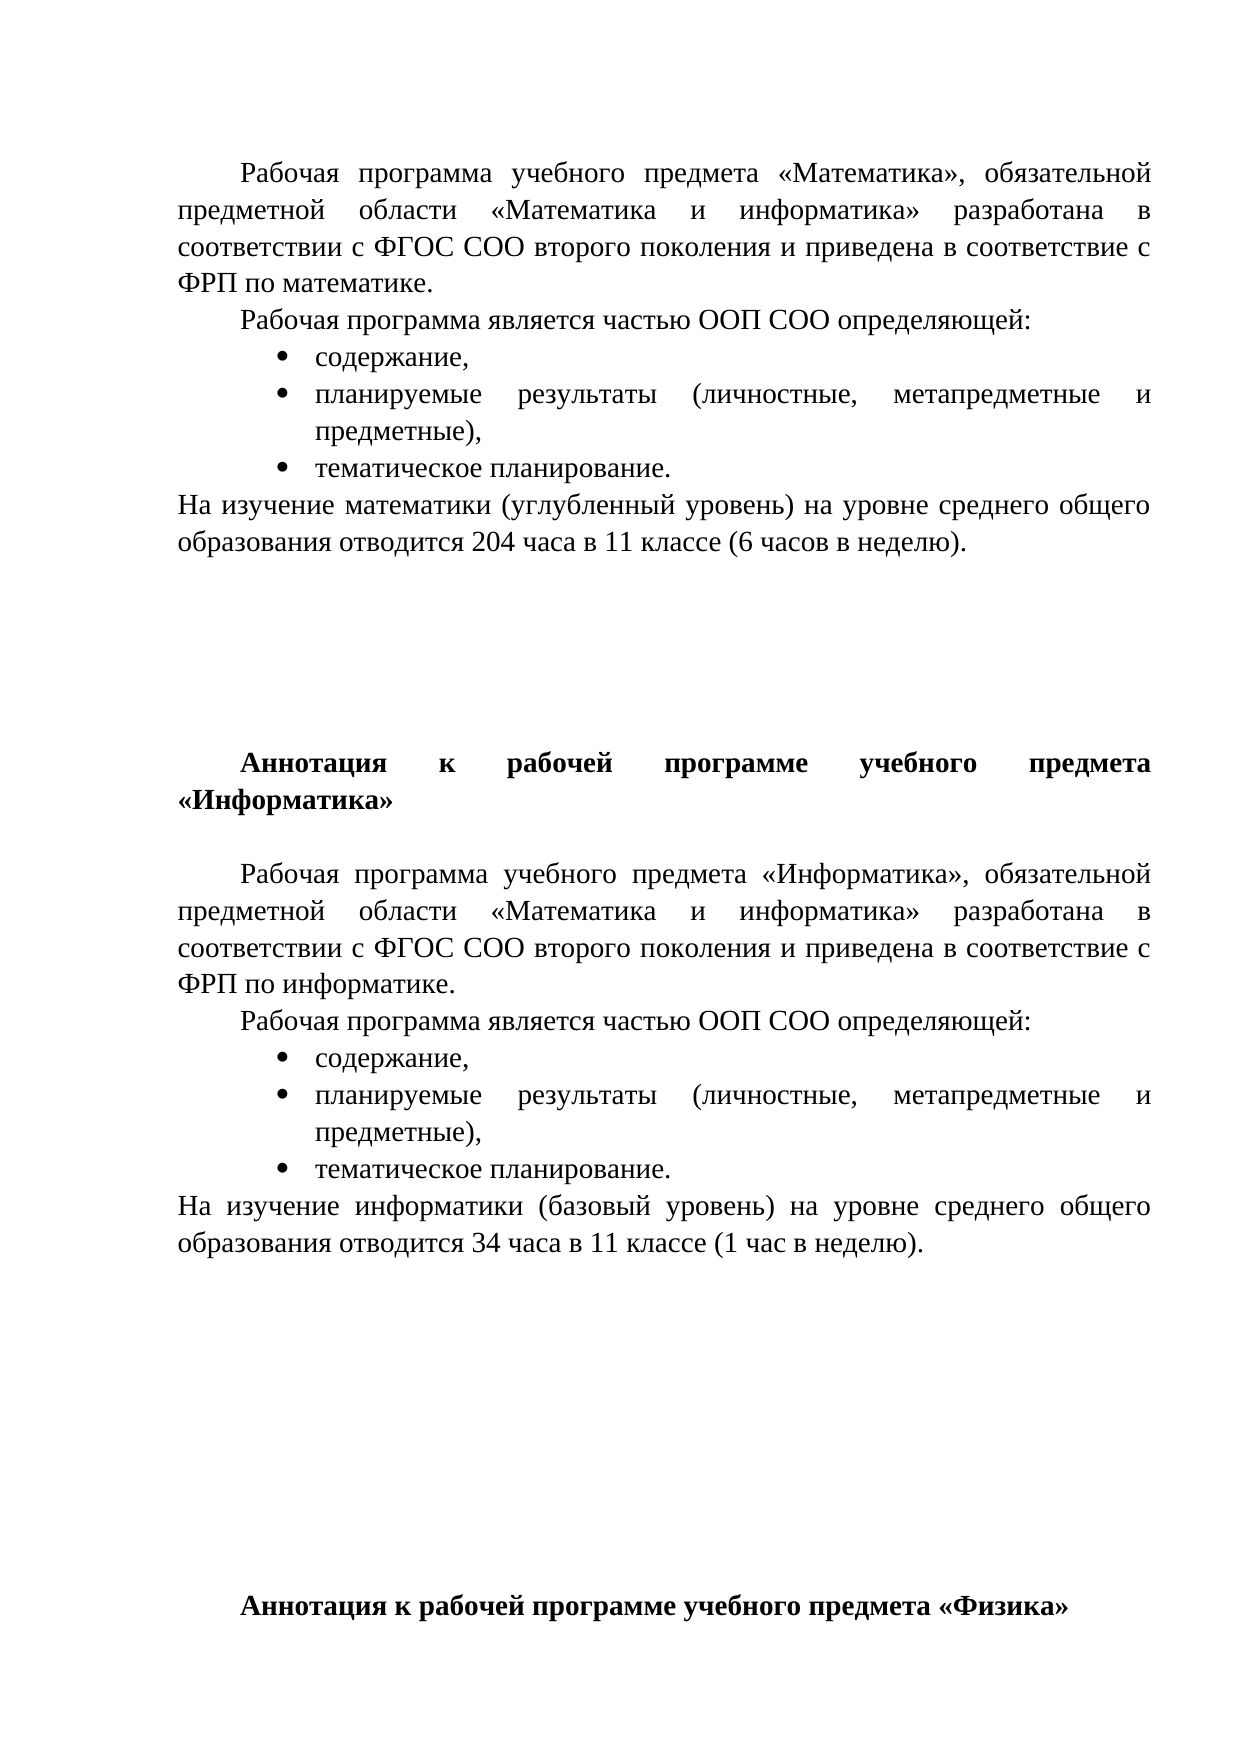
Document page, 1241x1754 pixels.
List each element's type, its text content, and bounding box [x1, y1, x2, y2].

text На изучение математики (углубленный уровень) на уровне среднего общего образования отводится 204 часа в 11 классе (6 часов в неделю).‌‌ [177, 487, 1152, 558]
text Аннотация к рабочей программе учебного предмета «Физика» [177, 1588, 1152, 1621]
list содержание, [277, 339, 1152, 373]
list тематическое планирование. [277, 450, 1152, 484]
text Рабочая программа учебного предмета «Математика», обязательной предметной области «Математика и информатика» разработана в соответствии с ФГОС СОО второго поколения и приведена в соответствие с ФРП по математике. [177, 155, 1152, 299]
list планируемые результаты (личностные, метапредметные и предметные), [277, 376, 1152, 447]
list планируемые результаты (личностные, метапредметные и предметные), [277, 1077, 1152, 1148]
text Рабочая программа является частью ООП СОО определяющей: [177, 1003, 1152, 1037]
list тематическое планирование. [277, 1151, 1152, 1185]
text Рабочая программа является частью ООП СОО определяющей: [177, 302, 1152, 336]
text На изучение информатики (базовый уровень) на уровне среднего общего образования отводится 34 часа в 11 классе (1 час в неделю).‌‌ [177, 1188, 1152, 1258]
list содержание, [277, 1040, 1152, 1074]
text Рабочая программа учебного предмета «Информатика», обязательной предметной области «Математика и информатика» разработана в соответствии с ФГОС СОО второго поколения и приведена в соответствие с ФРП по информатике. [177, 856, 1152, 1000]
text Аннотация к рабочей программе учебного предмета «Информатика» [177, 745, 1152, 816]
